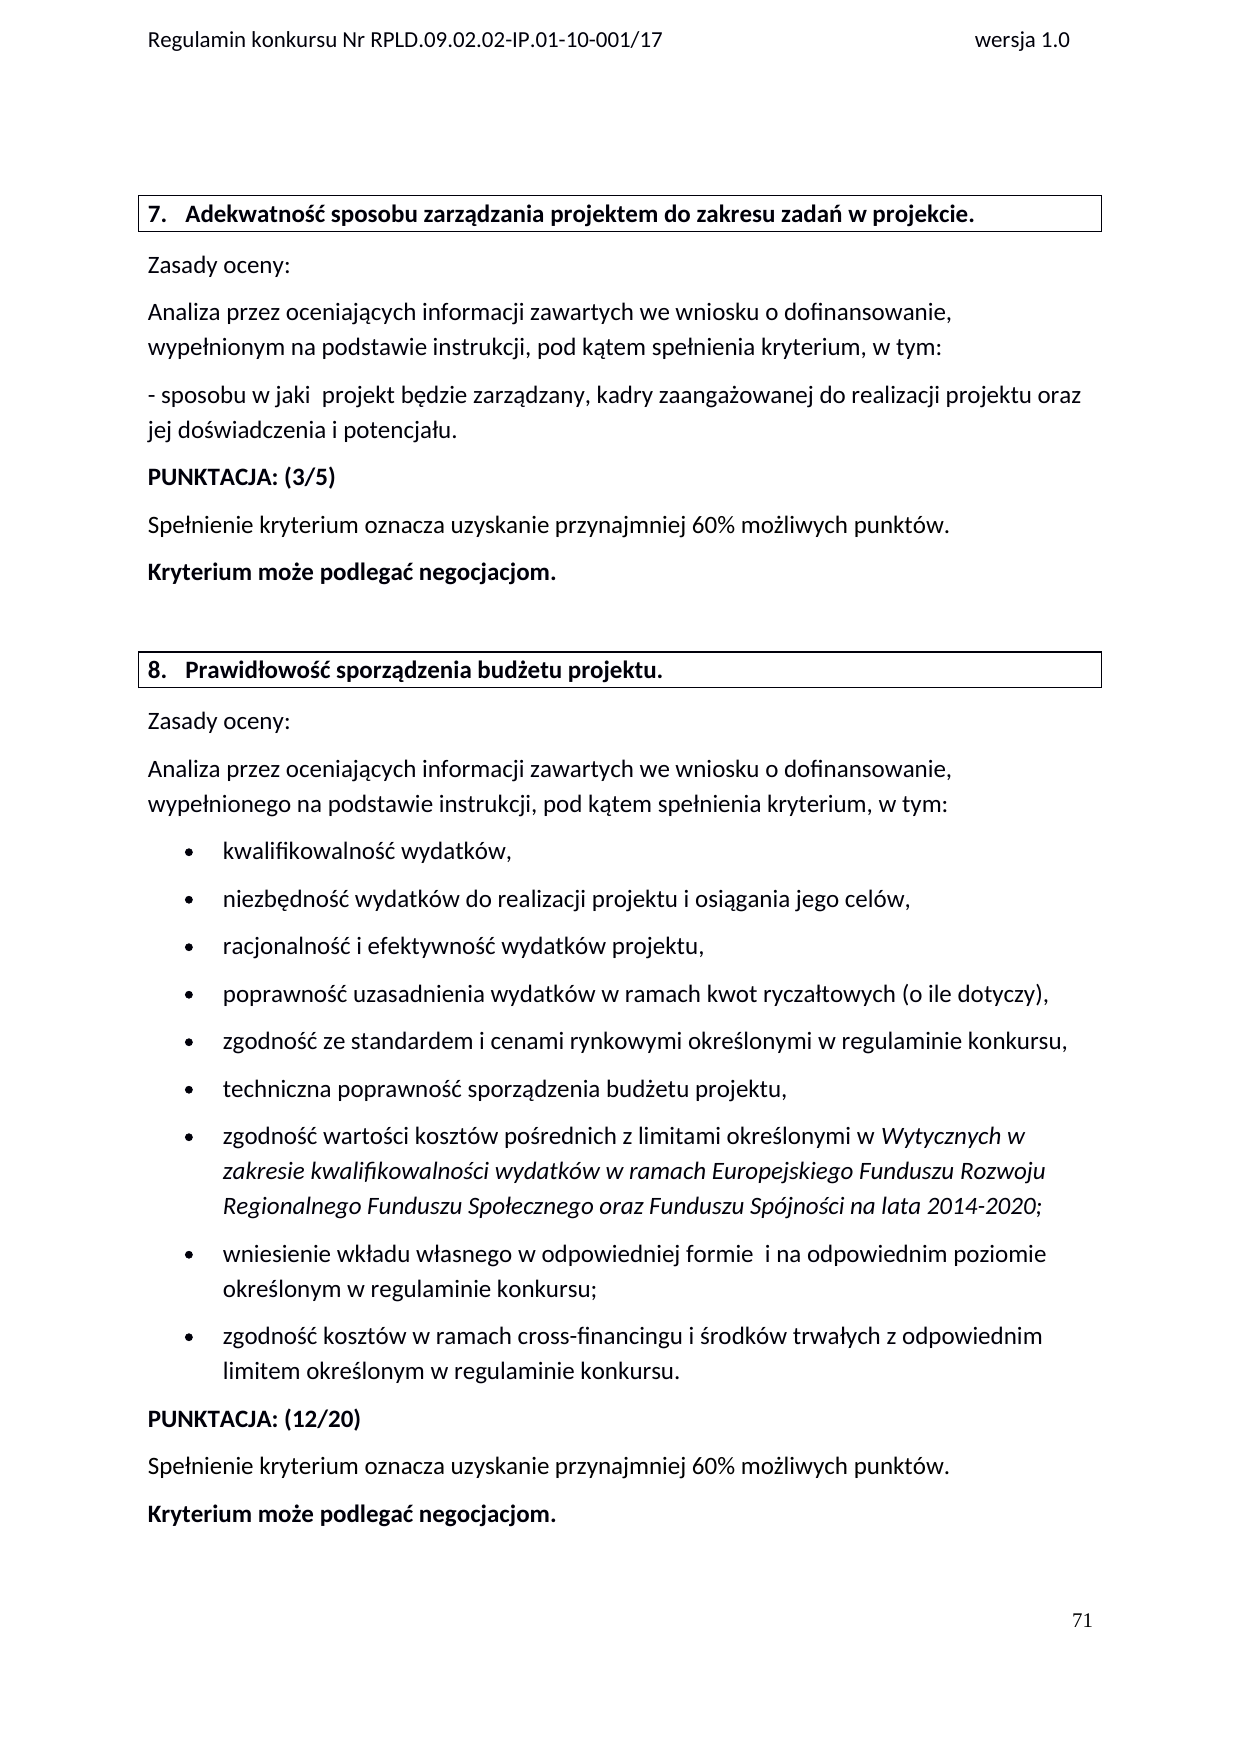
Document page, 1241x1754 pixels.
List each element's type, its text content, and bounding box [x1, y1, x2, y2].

list zgodność kosztów w ramach cross-financingu i środków trwałych z odpowiednim limitem określonym w regulaminie konkursu. [185, 1320, 1092, 1386]
list zgodność ze standardem i cenami rynkowymi określonymi w regulaminie konkursu, [185, 1025, 1092, 1056]
list zgodność wartości kosztów pośrednich z limitami określonymi w Wytycznych w zakresie kwalifikowalności wydatków w ramach Europejskiego Funduszu Rozwoju Regionalnego Funduszu Społecznego oraz Funduszu Spójności na lata 2014-2020; [185, 1120, 1092, 1221]
list niezbędność wydatków do realizacji projektu i osiągania jego celów, [185, 883, 1092, 913]
list wniesienie wkładu własnego w odpowiedniej formie i na odpowiednim poziomie określonym w regulaminie konkursu; [185, 1238, 1092, 1303]
text Analiza przez oceniających informacji zawartych we wniosku o dofinansowanie, wypełnionym na podstawie instrukcji, pod kątem spełnienia kryterium, w tym: [148, 296, 1092, 362]
text PUNKTACJA: (3/5) [148, 461, 1092, 492]
text - sposobu w jaki projekt będzie zarządzany, kadry zaangażowanej do realizacji projektu oraz jej doświadczenia i potencjału. [148, 379, 1092, 444]
text Spełnienie kryterium oznacza uzyskanie przynajmniej 60% możliwych punktów. [148, 509, 1092, 539]
list Adekwatność sposobu zarządzania projektem do zakresu zadań w projekcie. [139, 196, 1101, 231]
text Kryterium może podlegać negocjacjom. [148, 1498, 1092, 1528]
text Spełnienie kryterium oznacza uzyskanie przynajmniej 60% możliwych punktów. [148, 1450, 1092, 1481]
text Zasady oceny: [148, 705, 1092, 736]
list kwalifikowalność wydatków, [185, 835, 1092, 866]
text Zasady oceny: [148, 249, 1092, 279]
text Analiza przez oceniających informacji zawartych we wniosku o dofinansowanie, wypełnionego na podstawie instrukcji, pod kątem spełnienia kryterium, w tym: [148, 753, 1092, 818]
list racjonalność i efektywność wydatków projektu, [185, 930, 1092, 961]
text Kryterium może podlegać negocjacjom. [148, 556, 1092, 587]
list techniczna poprawność sporządzenia budżetu projektu, [185, 1073, 1092, 1103]
list poprawność uzasadnienia wydatków w ramach kwot ryczałtowych (o ile dotyczy), [185, 978, 1092, 1008]
text PUNKTACJA: (12/20) [148, 1403, 1092, 1433]
list Prawidłowość sporządzenia budżetu projektu. [139, 653, 1101, 687]
